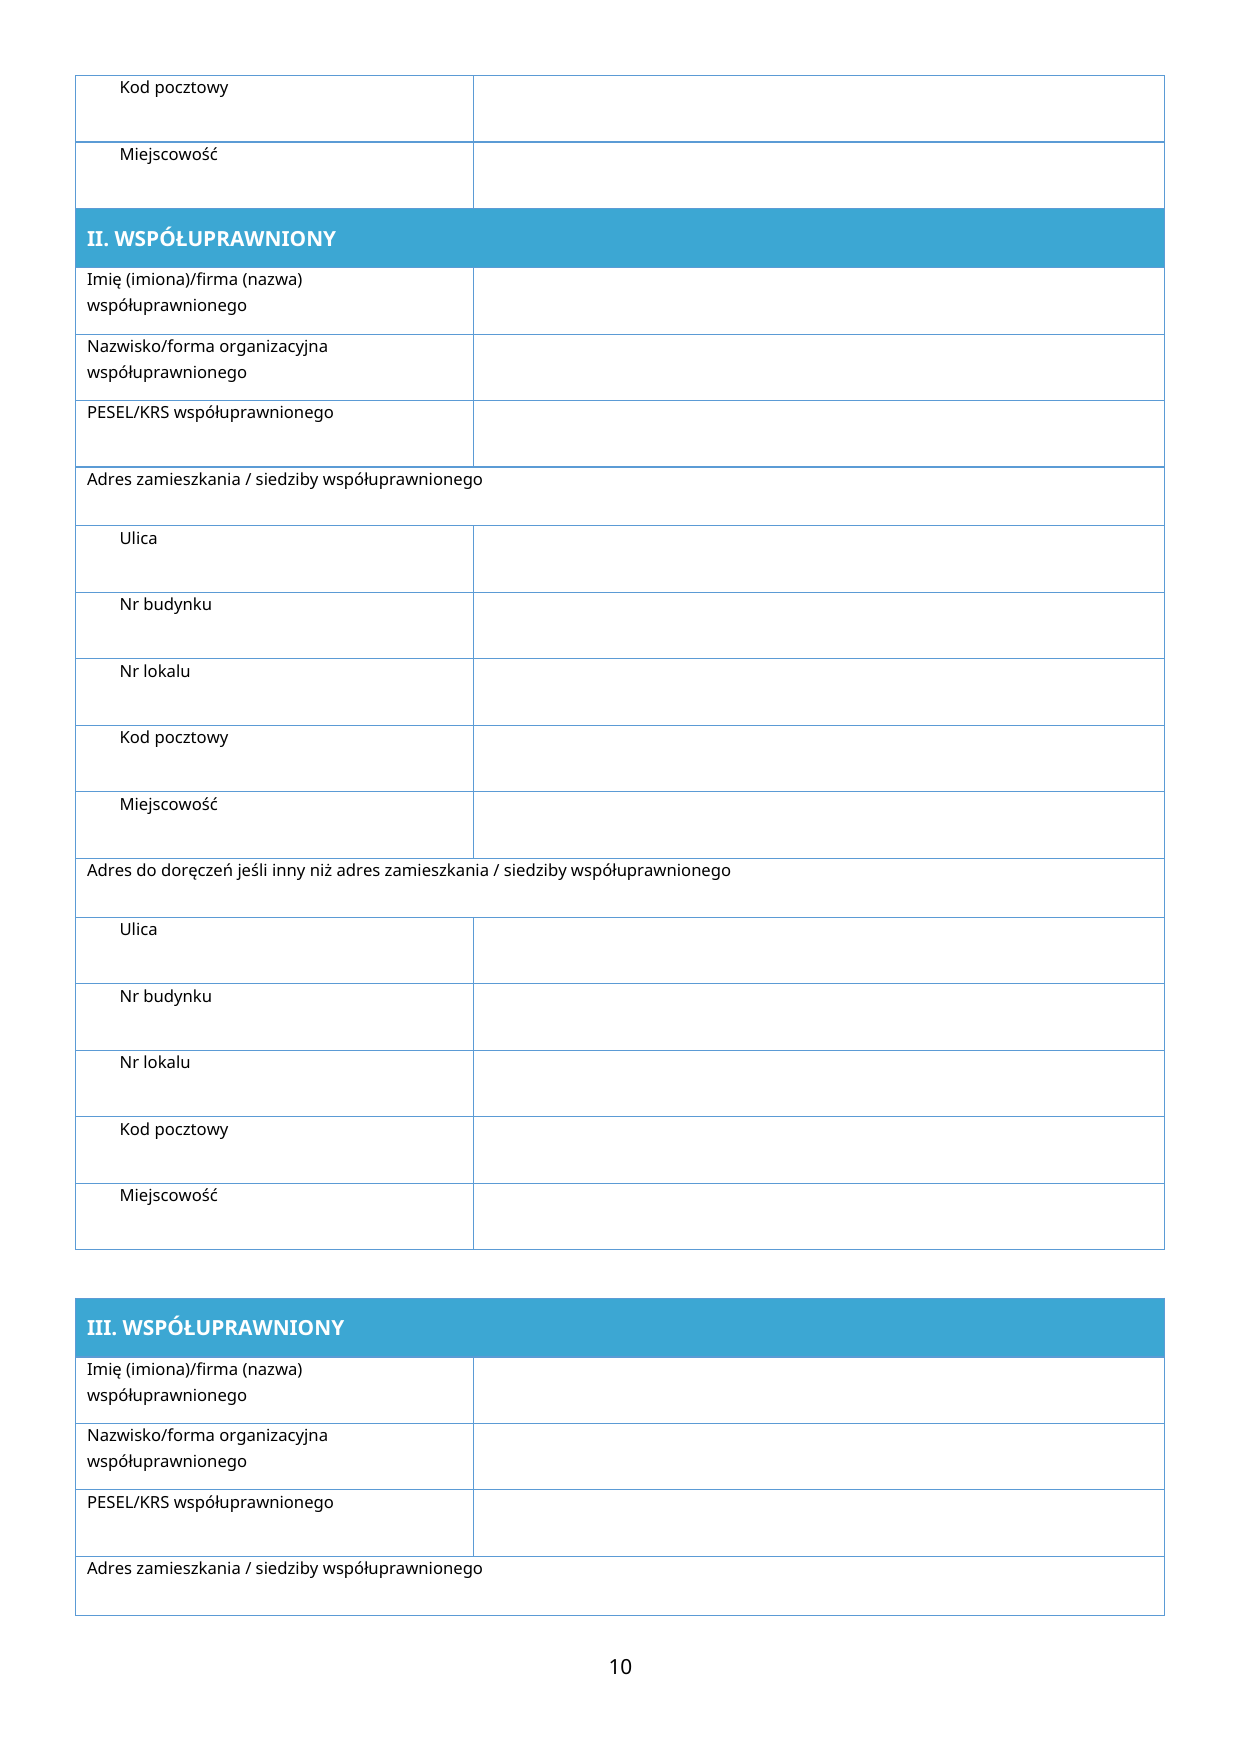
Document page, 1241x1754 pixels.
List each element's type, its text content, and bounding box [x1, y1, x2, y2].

table_cell [474, 726, 1164, 791]
table_cell II. WSPÓŁUPRAWNIONY [76, 209, 1164, 267]
table_cell PESEL/KRS współuprawnionego [76, 1490, 473, 1556]
table_cell [474, 984, 1164, 1050]
table_cell [474, 918, 1164, 983]
table_cell [474, 76, 1164, 141]
table_cell Kod pocztowy [76, 1117, 473, 1183]
table_cell [474, 401, 1164, 466]
table_cell Imię (imiona)/firma (nazwa) współuprawnionego [76, 1358, 473, 1423]
table_cell Imię (imiona)/firma (nazwa) współuprawnionego [76, 268, 473, 333]
table_cell Miejscowość [76, 792, 473, 858]
table_header III. WSPÓŁUPRAWNIONY [76, 1299, 1164, 1356]
table_cell [474, 335, 1164, 400]
table_cell Adres zamieszkania / siedziby współuprawnionego [76, 1557, 1164, 1615]
table_cell Adres do doręczeń jeśli inny niż adres zamieszkania / siedziby współuprawnionego [76, 859, 1164, 917]
table_cell [474, 1490, 1164, 1556]
table_cell [474, 1117, 1164, 1183]
table_cell Adres zamieszkania / siedziby współuprawnionego [76, 468, 1164, 525]
table_cell Ulica [76, 526, 473, 592]
table_cell Nr budynku [76, 984, 473, 1050]
table_cell [474, 1358, 1164, 1423]
table_cell Miejscowość [76, 1184, 473, 1249]
table_cell Miejscowość [76, 143, 473, 208]
table_cell [474, 1051, 1164, 1116]
table_cell [474, 1184, 1164, 1249]
table_cell Nazwisko/forma organizacyjna współuprawnionego [76, 1424, 473, 1489]
table_cell [474, 659, 1164, 725]
table_cell [474, 143, 1164, 208]
table_cell Nazwisko/forma organizacyjna współuprawnionego [76, 335, 473, 400]
table_cell [474, 1424, 1164, 1489]
table_cell PESEL/KRS współuprawnionego [76, 401, 473, 466]
table_cell [474, 593, 1164, 658]
table_cell Kod pocztowy [76, 726, 473, 791]
table_cell Nr lokalu [76, 659, 473, 725]
table_cell [474, 268, 1164, 333]
table_cell Ulica [76, 918, 473, 983]
table_cell Kod pocztowy [76, 76, 473, 141]
table_cell [474, 792, 1164, 858]
table_cell Nr budynku [76, 593, 473, 658]
table_cell Nr lokalu [76, 1051, 473, 1116]
table_cell [474, 526, 1164, 592]
